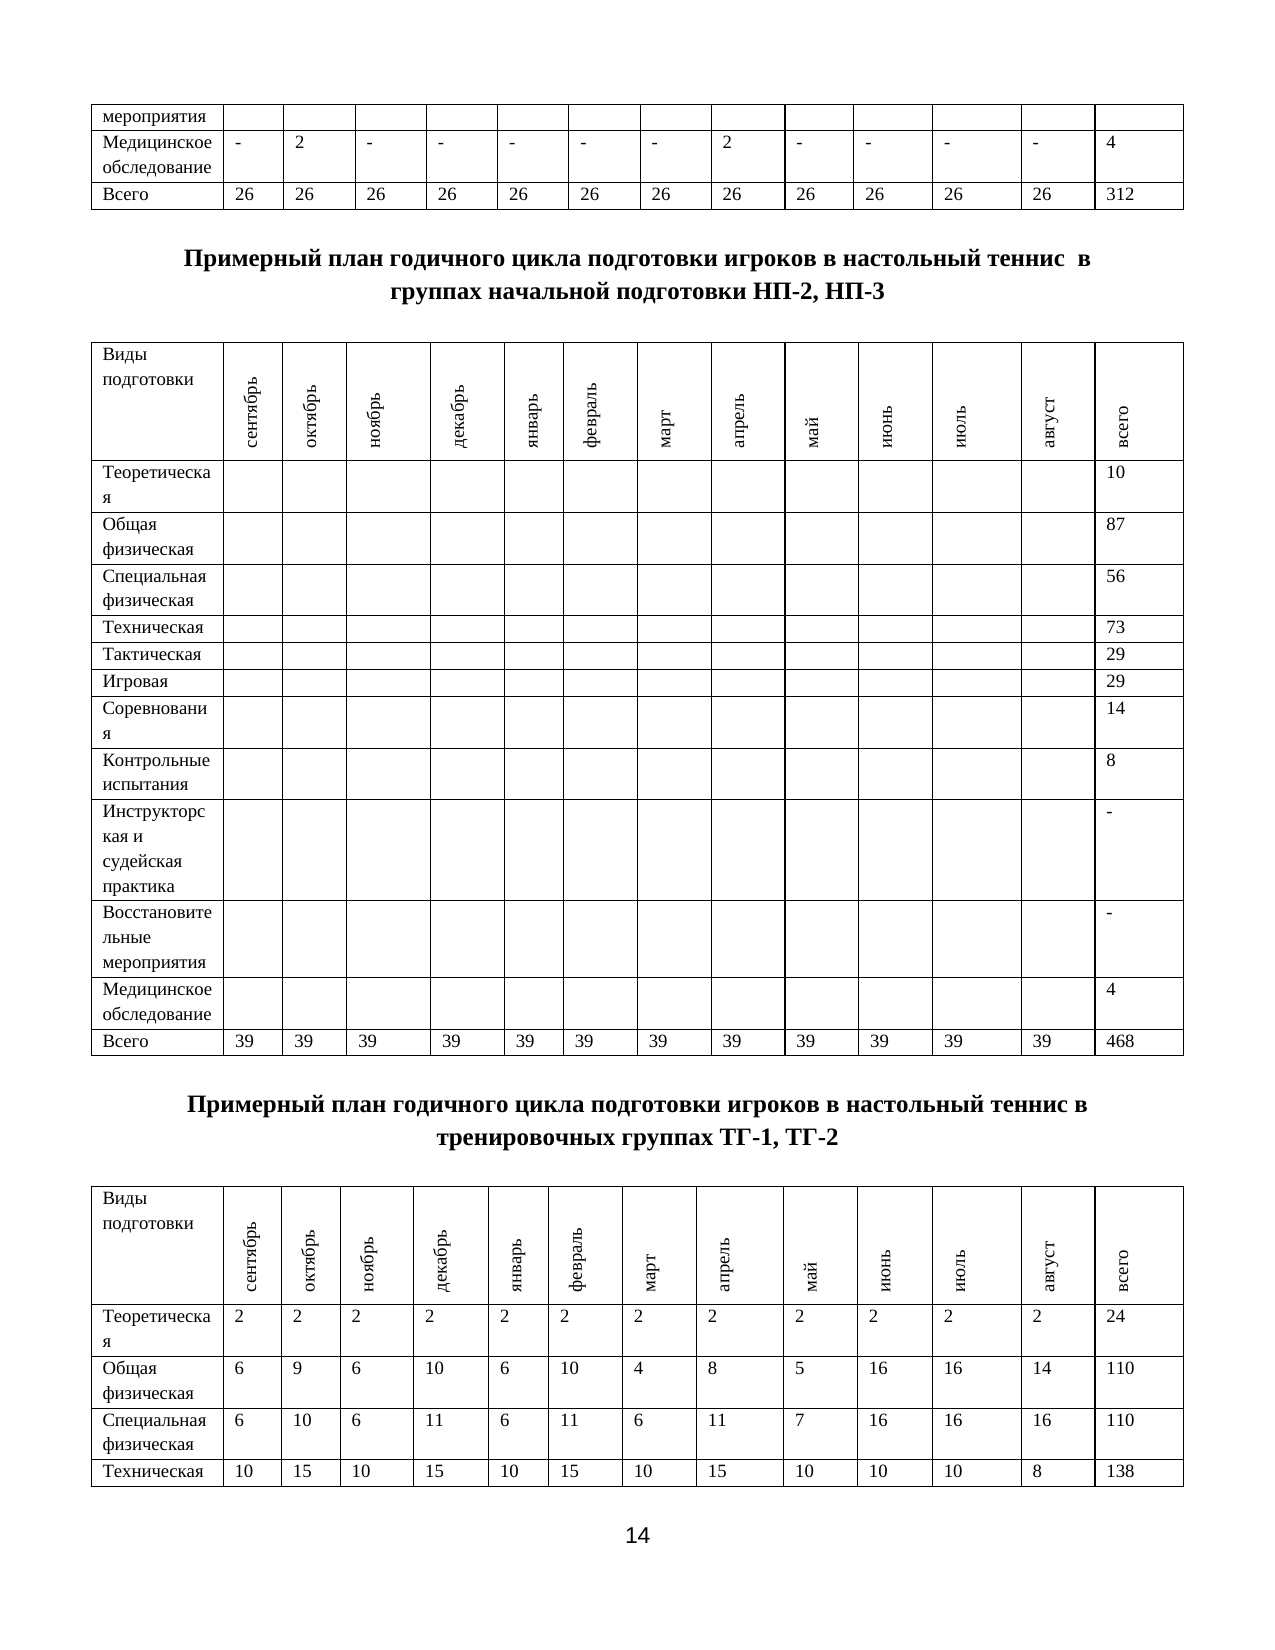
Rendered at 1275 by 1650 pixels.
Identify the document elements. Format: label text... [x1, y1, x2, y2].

table_header апрель [697, 1187, 783, 1304]
table_cell [638, 670, 711, 696]
table_cell [347, 513, 430, 563]
table_cell 2 [697, 1305, 783, 1356]
table_cell Техническая [92, 616, 223, 642]
table_cell [224, 800, 282, 900]
table_cell [786, 513, 858, 563]
table_header сентябрь [224, 1187, 281, 1304]
table_cell 2 [549, 1305, 622, 1356]
table_cell [638, 749, 711, 799]
table_cell - [224, 131, 283, 182]
table_cell [347, 461, 430, 512]
table_cell [712, 616, 784, 642]
table_cell [564, 901, 637, 977]
table_cell 8 [1096, 749, 1183, 799]
table_cell [712, 513, 784, 563]
table_header март [638, 343, 711, 460]
table_cell Техническая [92, 1460, 223, 1486]
table_header август [1022, 343, 1094, 460]
table_cell 2 [858, 1305, 932, 1356]
table_cell [283, 565, 346, 615]
table_cell 2 [284, 131, 355, 182]
table_cell 2 [623, 1305, 696, 1356]
table_header декабрь [414, 1187, 488, 1304]
table_header сентябрь [224, 343, 282, 460]
table_cell [347, 616, 430, 642]
table_cell [224, 749, 282, 799]
table_cell Соревнования [92, 697, 223, 747]
table_cell [224, 670, 282, 696]
table_cell 26 [569, 183, 640, 209]
table_cell [859, 461, 932, 512]
table_cell [638, 901, 711, 977]
table_cell 6 [224, 1409, 281, 1459]
table_cell 39 [712, 1030, 784, 1055]
table_cell - [356, 131, 426, 182]
table_cell [224, 697, 282, 747]
table_cell [786, 643, 858, 669]
table_header февраль [564, 343, 637, 460]
table_cell [1022, 749, 1094, 799]
table_cell [933, 697, 1021, 747]
table_cell 26 [356, 183, 426, 209]
table_cell [347, 978, 430, 1028]
table_cell [712, 749, 784, 799]
table_cell 26 [284, 183, 355, 209]
table_cell [1022, 978, 1094, 1028]
table_cell [224, 978, 282, 1028]
table_cell 6 [224, 1357, 281, 1407]
table_cell [224, 616, 282, 642]
table_cell [283, 901, 346, 977]
table_cell [283, 461, 346, 512]
table_cell [859, 643, 932, 669]
table_cell [1022, 513, 1094, 563]
table_cell 10 [414, 1357, 488, 1407]
table_cell [431, 800, 504, 900]
table_cell - [498, 131, 568, 182]
table_cell Контрольные испытания [92, 749, 223, 799]
table_cell 5 [784, 1357, 857, 1407]
table_cell 26 [224, 183, 283, 209]
table_cell [505, 800, 563, 900]
table_header июль [933, 1187, 1021, 1304]
table_cell - [569, 105, 640, 130]
table_cell - [284, 105, 355, 130]
table_cell [859, 565, 932, 615]
table_cell [786, 901, 858, 977]
table_cell 2 [933, 1305, 1021, 1356]
table_cell 14 [1022, 1357, 1094, 1407]
table_cell [712, 670, 784, 696]
table_cell 16 [933, 1357, 1021, 1407]
table_cell 39 [933, 1030, 1021, 1055]
table_cell [224, 513, 282, 563]
table_cell [564, 616, 637, 642]
table_cell [431, 697, 504, 747]
table_cell 10 [1096, 461, 1183, 512]
table_cell [638, 565, 711, 615]
table_header Виды подготовки [92, 343, 223, 460]
table_cell Специальная физическая [92, 1409, 223, 1459]
table_header ноябрь [347, 343, 430, 460]
table_cell - [1096, 105, 1183, 130]
table_cell [638, 800, 711, 900]
table_cell [933, 901, 1021, 977]
table_cell - [854, 105, 932, 130]
table_cell [859, 670, 932, 696]
table_cell [1022, 670, 1094, 696]
table_cell 6 [341, 1357, 413, 1407]
table_cell [933, 800, 1021, 900]
table_cell - [1096, 901, 1183, 977]
table_header февраль [549, 1187, 622, 1304]
table_cell 2 [712, 131, 784, 182]
table_cell [224, 901, 282, 977]
table_header апрель [712, 343, 784, 460]
table_cell 16 [933, 1409, 1021, 1459]
table_cell [1022, 901, 1094, 977]
table_cell 39 [638, 1030, 711, 1055]
table_cell Общая физическая [92, 1357, 223, 1407]
table_cell Теоретическая [92, 1305, 223, 1356]
table_cell Медицинское обследование [92, 131, 223, 182]
table_cell [347, 643, 430, 669]
table_cell 39 [859, 1030, 932, 1055]
table_cell - [569, 131, 640, 182]
table_cell Всего [92, 1030, 223, 1055]
table_cell [712, 800, 784, 900]
table_cell 24 [1096, 1305, 1183, 1356]
table_header январь [489, 1187, 548, 1304]
table_cell 10 [549, 1357, 622, 1407]
table_header июнь [859, 343, 932, 460]
table_cell [283, 697, 346, 747]
table_cell 26 [1022, 183, 1094, 209]
table_cell [224, 643, 282, 669]
table_cell 6 [341, 1409, 413, 1459]
table_cell [712, 565, 784, 615]
table_cell - [933, 105, 1021, 130]
table_cell 29 [1096, 643, 1183, 669]
table_header август [1022, 1187, 1094, 1304]
table_cell 2 [784, 1305, 857, 1356]
table_cell 10 [858, 1460, 932, 1486]
table_cell [859, 697, 932, 747]
table_cell [933, 565, 1021, 615]
table_cell - [498, 105, 568, 130]
table_cell 26 [933, 183, 1021, 209]
table_cell [1022, 643, 1094, 669]
table_header июль [933, 343, 1021, 460]
table_cell [1022, 800, 1094, 900]
table_cell 15 [697, 1460, 783, 1486]
table_header май [784, 1187, 857, 1304]
table_cell [564, 978, 637, 1028]
table_cell [283, 800, 346, 900]
table_cell 10 [784, 1460, 857, 1486]
table_cell - [427, 105, 497, 130]
table_cell [712, 461, 784, 512]
table_cell 10 [489, 1460, 548, 1486]
table_cell [859, 513, 932, 563]
table_cell [505, 901, 563, 977]
table_cell [505, 749, 563, 799]
table_header Виды подготовки [92, 1187, 223, 1304]
table_cell [564, 697, 637, 747]
table_cell 2 [341, 1305, 413, 1356]
table_header октябрь [282, 1187, 340, 1304]
table_cell 4 [623, 1357, 696, 1407]
table_cell - [1096, 800, 1183, 900]
table_cell - [933, 131, 1021, 182]
table_cell 468 [1096, 1030, 1183, 1055]
table_cell [431, 643, 504, 669]
table_cell [786, 697, 858, 747]
table_header ноябрь [341, 1187, 413, 1304]
table_cell [431, 749, 504, 799]
table_header январь [505, 343, 563, 460]
table_cell Игровая [92, 670, 223, 696]
table_cell [933, 461, 1021, 512]
table_cell 26 [712, 183, 784, 209]
table_cell [786, 800, 858, 900]
table_cell 110 [1096, 1409, 1183, 1459]
table_header май [786, 343, 858, 460]
table_cell [347, 901, 430, 977]
table_cell 26 [854, 183, 932, 209]
table_cell [859, 800, 932, 900]
table_header декабрь [431, 343, 504, 460]
table_cell - [641, 105, 711, 130]
table_cell 11 [697, 1409, 783, 1459]
table_cell [431, 616, 504, 642]
table_cell 29 [1096, 670, 1183, 696]
table_cell [933, 616, 1021, 642]
table_cell 138 [1096, 1460, 1183, 1486]
table_cell 10 [224, 1460, 281, 1486]
table_cell [786, 461, 858, 512]
table_cell [224, 461, 282, 512]
table_cell 312 [1096, 183, 1183, 209]
table_cell 26 [786, 183, 853, 209]
table_cell [638, 461, 711, 512]
table_cell 87 [1096, 513, 1183, 563]
table_cell 8 [1022, 1460, 1094, 1486]
table_cell [786, 670, 858, 696]
table_cell [283, 670, 346, 696]
table_cell 6 [623, 1409, 696, 1459]
table_cell 15 [414, 1460, 488, 1486]
table_cell [712, 978, 784, 1028]
table_cell [859, 616, 932, 642]
table_cell 10 [282, 1409, 340, 1459]
table_cell [347, 670, 430, 696]
table_cell [283, 749, 346, 799]
table_cell 14 [1096, 697, 1183, 747]
table_cell [505, 978, 563, 1028]
table_cell [786, 565, 858, 615]
table_cell [431, 901, 504, 977]
table_cell 9 [282, 1357, 340, 1407]
table_cell [712, 901, 784, 977]
table_cell [638, 978, 711, 1028]
table_header март [623, 1187, 696, 1304]
table_cell [283, 643, 346, 669]
table_cell 6 [489, 1357, 548, 1407]
table_cell 26 [641, 183, 711, 209]
table_cell 11 [549, 1409, 622, 1459]
table_cell [638, 643, 711, 669]
table_cell [283, 513, 346, 563]
table_cell - [641, 131, 711, 182]
table_cell 56 [1096, 565, 1183, 615]
table_cell 2 [489, 1305, 548, 1356]
table_cell [564, 749, 637, 799]
table_header всего [1096, 343, 1183, 460]
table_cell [92, 105, 223, 130]
text Примерный план годичного цикла подготовки игроков в настольный теннис в тренировочных группах ТГ-1, ТГ-2 [150, 1089, 1125, 1151]
table_cell [859, 978, 932, 1028]
text Примерный план годичного цикла подготовки игроков в настольный теннис в группах начальной подготовки НП-2, НП-3 [150, 243, 1125, 305]
table_cell [431, 565, 504, 615]
table_cell [224, 565, 282, 615]
table_cell [564, 461, 637, 512]
table_cell - [427, 131, 497, 182]
table_cell [1022, 565, 1094, 615]
table_cell 73 [1096, 616, 1183, 642]
table_cell 15 [549, 1460, 622, 1486]
table_cell - [1022, 131, 1094, 182]
table_cell [564, 513, 637, 563]
table_cell [786, 616, 858, 642]
table_cell - [1022, 105, 1094, 130]
table_cell [712, 697, 784, 747]
table_cell [505, 616, 563, 642]
table_cell 8 [697, 1357, 783, 1407]
table_header июнь [858, 1187, 932, 1304]
table_cell [431, 670, 504, 696]
table_cell [347, 565, 430, 615]
table_cell [786, 978, 858, 1028]
table_cell [431, 513, 504, 563]
table_cell 10 [341, 1460, 413, 1486]
table_cell [564, 643, 637, 669]
table_cell Инструкторская и судейская практика [92, 800, 223, 900]
table_cell 2 [282, 1305, 340, 1356]
table_cell 10 [933, 1460, 1021, 1486]
table_cell - [854, 131, 932, 182]
table_cell 39 [564, 1030, 637, 1055]
table_cell Общая физическая [92, 513, 223, 563]
table_cell - [712, 105, 784, 130]
table_cell [505, 697, 563, 747]
table_cell 39 [1022, 1030, 1094, 1055]
table_cell [564, 670, 637, 696]
table_cell 7 [784, 1409, 857, 1459]
table_cell 4 [1096, 978, 1183, 1028]
table_cell Тактическая [92, 643, 223, 669]
table_cell [505, 513, 563, 563]
table_cell 16 [1022, 1409, 1094, 1459]
table_cell [859, 901, 932, 977]
table_cell [431, 978, 504, 1028]
table_cell [505, 565, 563, 615]
table_cell 39 [347, 1030, 430, 1055]
table_cell [505, 461, 563, 512]
table_cell [712, 643, 784, 669]
table_cell [786, 749, 858, 799]
table_cell Теоретическая [92, 461, 223, 512]
table_cell 16 [858, 1409, 932, 1459]
table_cell [283, 978, 346, 1028]
table_cell [933, 643, 1021, 669]
table_cell Специальная физическая [92, 565, 223, 615]
table_cell [505, 670, 563, 696]
table_cell [347, 749, 430, 799]
table_cell Восстановительные мероприятия [92, 901, 223, 977]
table_cell [933, 978, 1021, 1028]
table_cell 39 [505, 1030, 563, 1055]
table_cell - [786, 105, 853, 130]
table_cell 2 [414, 1305, 488, 1356]
table_cell 2 [224, 1305, 281, 1356]
table_cell [347, 800, 430, 900]
table_cell 4 [1096, 131, 1183, 182]
table_cell [638, 697, 711, 747]
table_cell [933, 670, 1021, 696]
table_header всего [1096, 1187, 1183, 1304]
table_cell [505, 643, 563, 669]
table_cell 11 [414, 1409, 488, 1459]
table_cell Медицинское обследование [92, 978, 223, 1028]
table_cell 6 [489, 1409, 548, 1459]
table_cell 26 [498, 183, 568, 209]
table_cell 39 [224, 1030, 282, 1055]
table_cell [347, 697, 430, 747]
table_cell 39 [786, 1030, 858, 1055]
table_cell 39 [431, 1030, 504, 1055]
table_header октябрь [283, 343, 346, 460]
table_cell [1022, 461, 1094, 512]
table_cell [638, 616, 711, 642]
table_cell 110 [1096, 1357, 1183, 1407]
table_cell [283, 616, 346, 642]
table_cell - [786, 131, 853, 182]
table_cell [431, 461, 504, 512]
table_cell [933, 513, 1021, 563]
table_cell [564, 800, 637, 900]
table_cell - [224, 105, 283, 130]
table_cell [1022, 616, 1094, 642]
table_cell 26 [427, 183, 497, 209]
table_cell 2 [1022, 1305, 1094, 1356]
table_cell [933, 749, 1021, 799]
table_cell [1022, 697, 1094, 747]
table_cell [638, 513, 711, 563]
table_cell 39 [283, 1030, 346, 1055]
table_cell 16 [858, 1357, 932, 1407]
table_cell [859, 749, 932, 799]
table_cell Всего [92, 183, 223, 209]
table_cell - [356, 105, 426, 130]
table_cell [564, 565, 637, 615]
table_cell 15 [282, 1460, 340, 1486]
table_cell 10 [623, 1460, 696, 1486]
